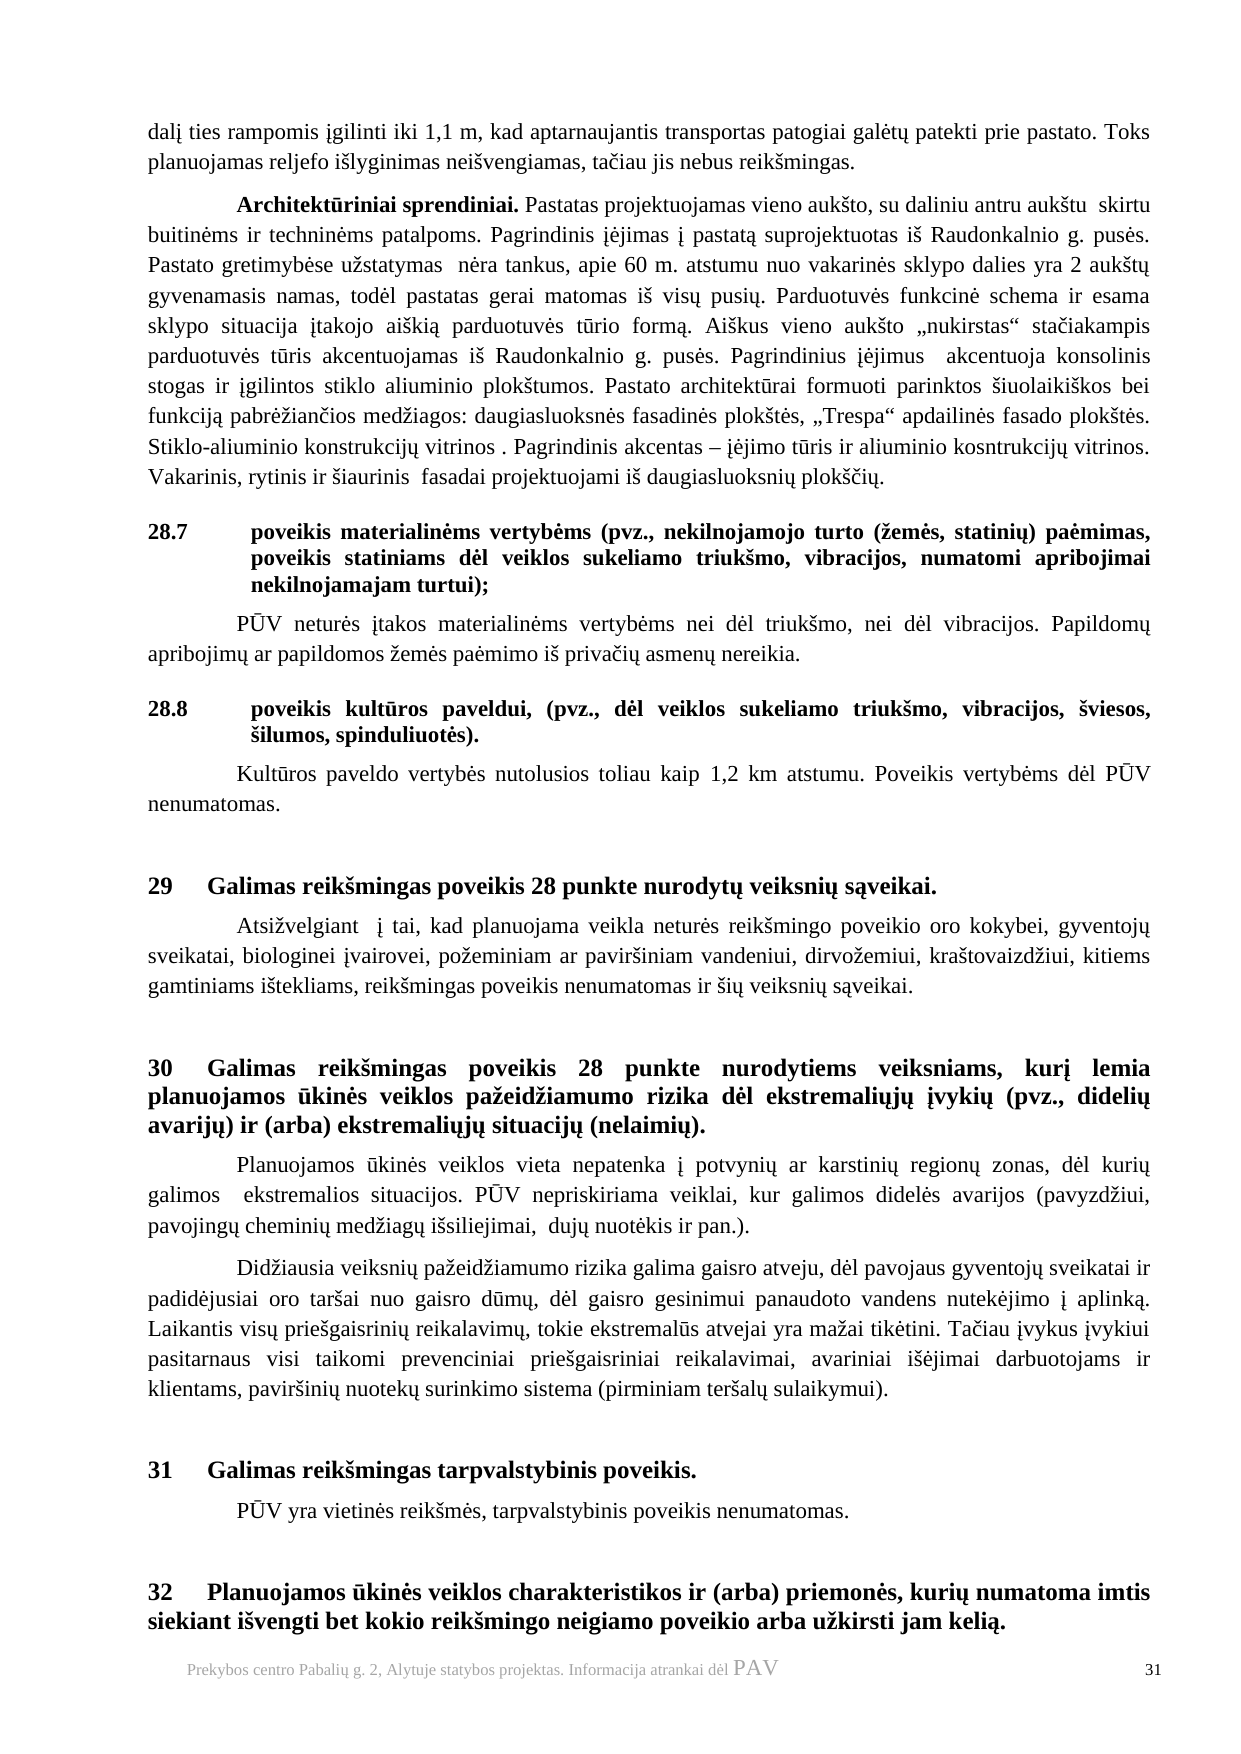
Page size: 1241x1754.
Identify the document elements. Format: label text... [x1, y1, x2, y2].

text Architektūriniai sprendiniai. Pastatas projektuojamas vieno aukšto, su daliniu antru aukštu skirtu buitinėms ir techninėms patalpoms. Pagrindinis įėjimas į pastatą suprojektuotas iš Raudonkalnio g. pusės. Pastato gretimybėse užstatymas nėra tankus, apie 60 m. atstumu nuo vakarinės sklypo dalies yra 2 aukštų gyvenamasis namas, todėl pastatas gerai matomas iš visų pusių. Parduotuvės funkcinė schema ir esama sklypo situacija įtakojo aiškią parduotuvės tūrio formą. Aiškus vieno aukšto „nukirstas“ stačiakampis parduotuvės tūris akcentuojamas iš Raudonkalnio g. pusės. Pagrindinius įėjimus akcentuoja konsolinis stogas ir įgilintos stiklo aliuminio plokštumos. Pastato architektūrai formuoti parinktos šiuolaikiškos bei funkciją pabrėžiančios medžiagos: daugiasluoksnės fasadinės plokštės, „Trespa“ apdailinės fasado plokštės. Stiklo-aliuminio konstrukcijų vitrinos . Pagrindinis akcentas – įėjimo tūris ir aliuminio kosntrukcijų vitrinos. Vakarinis, rytinis ir šiaurinis fasadai projektuojami iš daugiasluoksnių plokščių. [148, 191, 1152, 489]
text Didžiausia veiksnių pažeidžiamumo rizika galima gaisro atveju, dėl pavojaus gyventojų sveikatai ir padidėjusiai oro taršai nuo gaisro dūmų, dėl gaisro gesinimui panaudoto vandens nutekėjimo į aplinką. Laikantis visų priešgaisrinių reikalavimų, tokie ekstremalūs atvejai yra mažai tikėtini. Tačiau įvykus įvykiui pasitarnaus visi taikomi prevenciniai priešgaisriniai reikalavimai, avariniai išėjimai darbuotojams ir klientams, paviršinių nuotekų surinkimo sistema (pirminiam teršalų sulaikymui). [148, 1254, 1152, 1402]
text Planuojamos ūkinės veiklos vieta nepatenka į potvynių ar karstinių regionų zonas, dėl kurių galimos ekstremalios situacijos. PŪV nepriskiriama veiklai, kur galimos didelės avarijos (pavyzdžiui, pavojingų cheminių medžiagų išsiliejimai, dujų nuotėkis ir pan.). [148, 1151, 1152, 1238]
subtitle Galimas reikšmingas poveikis 28 punkte nurodytiems veiksniams, kurį lemia planuojamos ūkinės veiklos pažeidžiamumo rizika dėl ekstremaliųjų įvykių (pvz., didelių avarijų) ir (arba) ekstremaliųjų situacijų (nelaimių). [148, 1053, 1152, 1139]
text PŪV neturės įtakos materialinėms vertybėms nei dėl triukšmo, nei dėl vibracijos. Papildomų apribojimų ar papildomos žemės paėmimo iš privačių asmenų nereikia. [148, 610, 1152, 666]
subtitle Galimas reikšmingas tarpvalstybinis poveikis. [148, 1456, 1152, 1484]
subtitle Galimas reikšmingas poveikis 28 punkte nurodytų veiksnių sąveikai. [148, 871, 1152, 899]
subtitle poveikis kultūros paveldui, (pvz., dėl veiklos sukeliamo triukšmo, vibracijos, šviesos, šilumos, spinduliuotės). [148, 695, 1152, 748]
text Atsižvelgiant į tai, kad planuojama veikla neturės reikšmingo poveikio oro kokybei, gyventojų sveikatai, biologinei įvairovei, požeminiam ar paviršiniam vandeniui, dirvožemiui, kraštovaizdžiui, kitiems gamtiniams ištekliams, reikšmingas poveikis nenumatomas ir šių veiksnių sąveikai. [148, 912, 1152, 999]
subtitle Planuojamos ūkinės veiklos charakteristikos ir (arba) priemonės, kurių numatoma imtis siekiant išvengti bet kokio reikšmingo neigiamo poveikio arba užkirsti jam kelią. [148, 1577, 1152, 1634]
text PŪV yra vietinės reikšmės, tarpvalstybinis poveikis nenumatomas. [148, 1497, 1152, 1523]
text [148, 118, 1152, 175]
subtitle poveikis materialinėms vertybėms (pvz., nekilnojamojo turto (žemės, statinių) paėmimas, poveikis statiniams dėl veiklos sukeliamo triukšmo, vibracijos, numatomi apribojimai nekilnojamajam turtui); [148, 518, 1152, 597]
text Kultūros paveldo vertybės nutolusios toliau kaip 1,2 km atstumu. Poveikis vertybėms dėl PŪV nenumatomas. [148, 760, 1152, 817]
